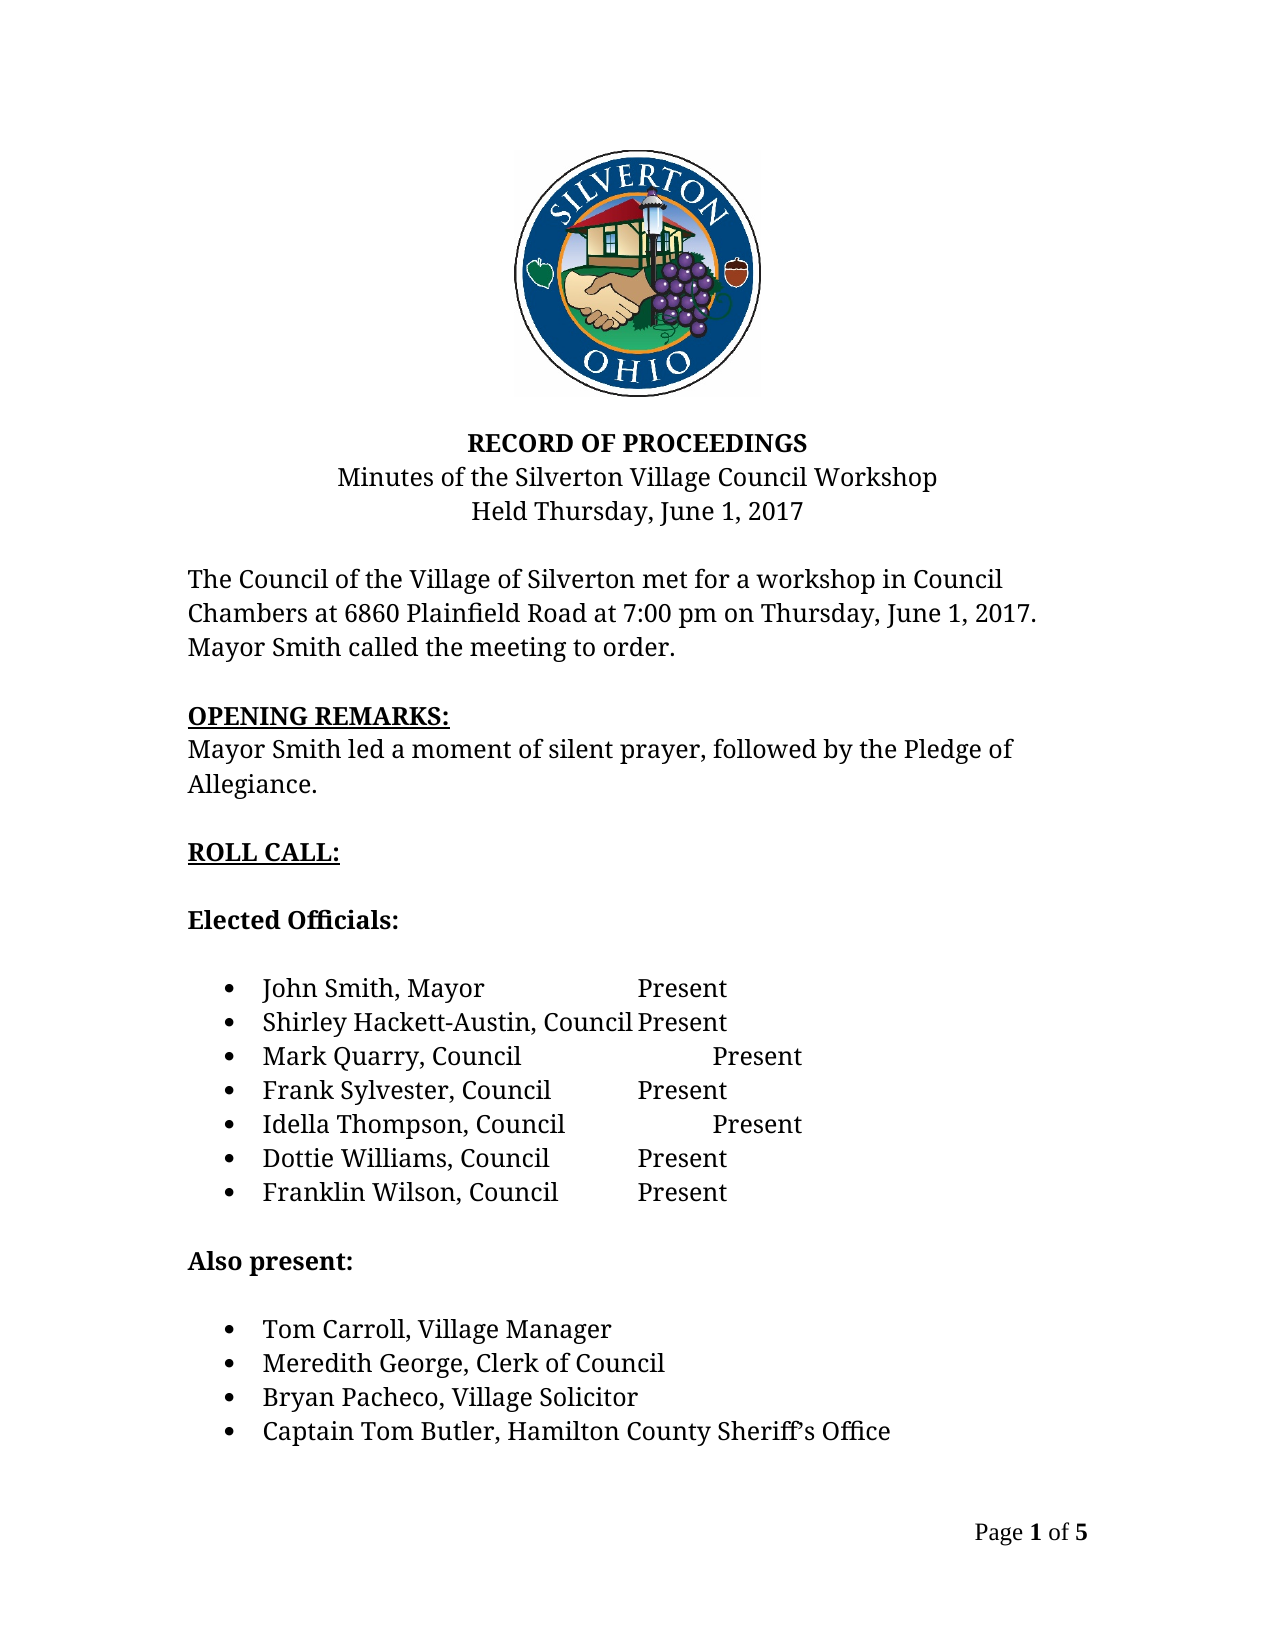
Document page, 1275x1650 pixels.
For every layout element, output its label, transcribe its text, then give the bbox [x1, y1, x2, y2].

text Also present: [187, 1243, 1087, 1277]
list Mark Quarry, Council Present [225, 1039, 1087, 1073]
list John Smith, Mayor Present [225, 971, 1087, 1005]
list Franklin Wilson, Council Present [225, 1175, 1087, 1209]
list Meredith George, Clerk of Council [225, 1345, 1087, 1379]
text Minutes of the Silverton Village Council Workshop [187, 460, 1087, 494]
text Mayor Smith led a moment of silent prayer, followed by the Pledge of Allegiance. [187, 732, 1087, 800]
picture [514, 150, 761, 397]
text Held Thursday, June 1, 2017 [187, 494, 1087, 528]
list Tom Carroll, Village Manager [225, 1311, 1087, 1345]
list Captain Tom Butler, Hamilton County Sheriff’s Office [225, 1413, 1087, 1447]
text The Council of the Village of Silverton met for a workshop in Council Chambers at 6860 Plainfield Road at 7:00 pm on Thursday, June 1, 2017. Mayor Smith called the meeting to order. [187, 562, 1087, 664]
list Idella Thompson, Council Present [225, 1107, 1087, 1141]
list Bryan Pacheco, Village Solicitor [225, 1379, 1087, 1413]
text RECORD OF PROCEEDINGS [187, 426, 1087, 460]
list Frank Sylvester, Council Present [225, 1073, 1087, 1107]
list Dottie Williams, Council Present [225, 1141, 1087, 1175]
list Shirley Hackett-Austin, Council Present [225, 1005, 1087, 1039]
text ROLL CALL: [187, 834, 1087, 868]
text Elected Officials: [187, 902, 1087, 937]
text OPENING REMARKS: [187, 698, 1087, 732]
